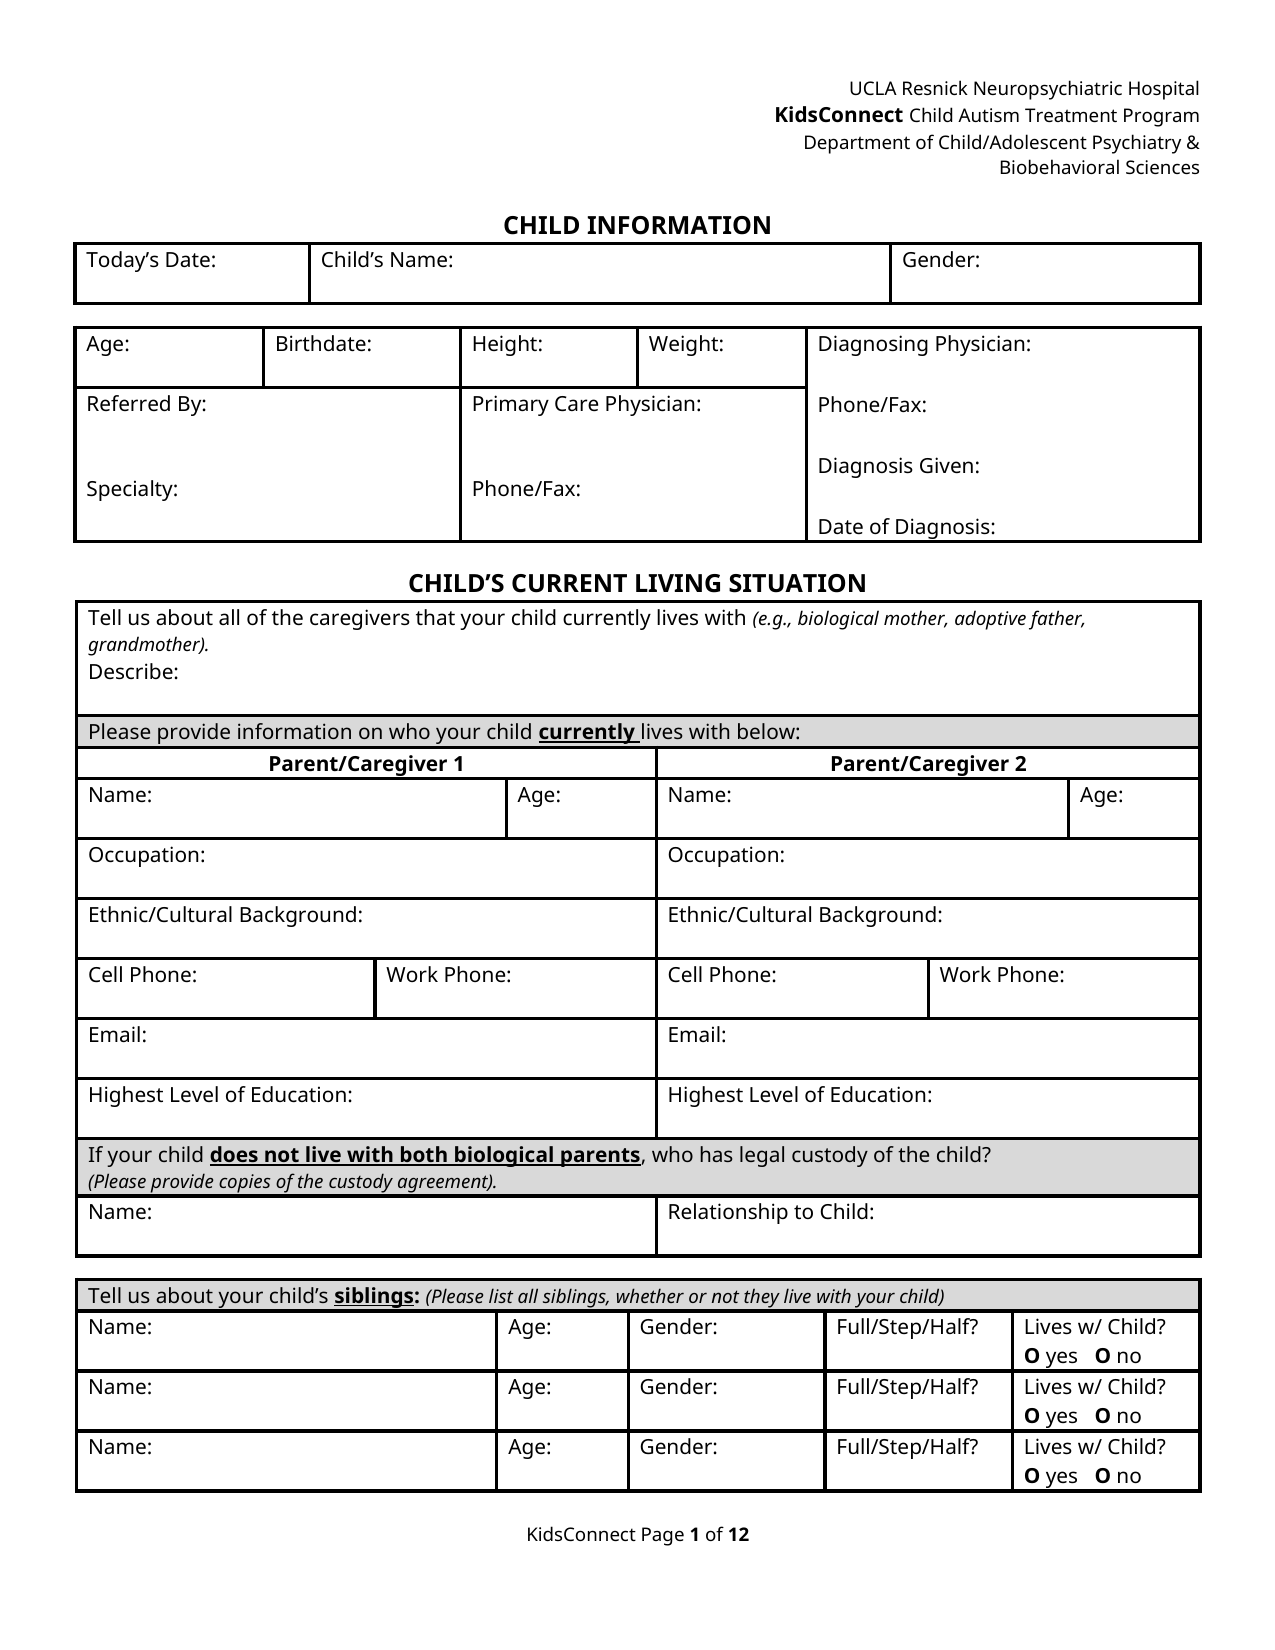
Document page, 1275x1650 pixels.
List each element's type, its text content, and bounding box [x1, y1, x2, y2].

table_cell Age: [508, 780, 655, 837]
table_cell Relationship to Child: [658, 1198, 1198, 1254]
table_cell Please provide information on who your child currently lives with below: [78, 717, 1198, 746]
table_cell Referred By: Specialty: [77, 389, 459, 540]
table_cell Name: [78, 1433, 495, 1489]
table_cell Primary Care Physician: Phone/Fax: [462, 389, 805, 540]
table_cell Name: [658, 780, 1067, 837]
table_cell Occupation: [78, 840, 655, 897]
table_header Weight: [639, 329, 805, 386]
table_cell Age: [498, 1313, 627, 1369]
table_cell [1014, 1433, 1198, 1489]
table_cell Occupation: [658, 840, 1198, 897]
table_cell Gender: [630, 1313, 823, 1369]
table_cell Name: [78, 1373, 495, 1429]
table_cell Name: [78, 1313, 495, 1369]
table_cell Ethnic/Cultural Background: [78, 900, 655, 957]
table_cell Age: [498, 1373, 627, 1429]
table_cell Highest Level of Education: [78, 1080, 655, 1137]
table_cell If your child does not live with both biological parents, who has legal custody of the child? (Please provide copies of the custody agreement). [78, 1140, 1198, 1194]
table_cell Full/Step/Half? [827, 1433, 1011, 1489]
table_header Age: [77, 329, 262, 386]
table_header Height: [462, 329, 636, 386]
table_cell Gender: [630, 1373, 823, 1429]
table_cell Full/Step/Half? [827, 1373, 1011, 1429]
table_cell Full/Step/Half? [827, 1313, 1011, 1369]
text CHILD’S CURRENT LIVING SITUATION [75, 566, 1200, 600]
table_cell Lives w/ Child? O yes O no [1014, 1313, 1198, 1369]
table_cell Cell Phone: [658, 960, 927, 1017]
table_cell Parent/Caregiver 1 [78, 749, 655, 777]
table_cell Age: [498, 1433, 627, 1489]
table_cell Parent/Caregiver 2 [658, 749, 1198, 777]
table_cell Work Phone: [377, 960, 655, 1017]
table_header Birthdate: [265, 329, 459, 386]
table_header Today’s Date: [77, 245, 308, 302]
table_cell Gender: [630, 1433, 823, 1489]
table_cell Work Phone: [930, 960, 1198, 1017]
table_cell Name: [78, 780, 505, 837]
table_header Child’s Name: [311, 245, 889, 302]
table_cell Cell Phone: [78, 960, 373, 1017]
table_header Tell us about all of the caregivers that your child currently lives with (e.g., biological mother, adoptive father, grandmother). Describe: [78, 603, 1198, 714]
table_cell Highest Level of Education: [658, 1080, 1198, 1137]
table_cell Email: [78, 1020, 655, 1077]
table_cell Lives w/ Child? O yes O no [1014, 1373, 1198, 1429]
table_header Gender: [892, 245, 1198, 302]
table_cell Name: [78, 1198, 655, 1254]
table_cell Ethnic/Cultural Background: [658, 900, 1198, 957]
table_cell Email: [658, 1020, 1198, 1077]
table_cell Age: [1070, 780, 1198, 837]
table_header Diagnosing Physician: Phone/Fax: Diagnosis Given: Date of Diagnosis: [808, 329, 1198, 540]
text CHILD INFORMATION [75, 208, 1200, 242]
table_header Tell us about your child’s siblings: (Please list all siblings, whether or not they live with your child) [78, 1281, 1198, 1309]
